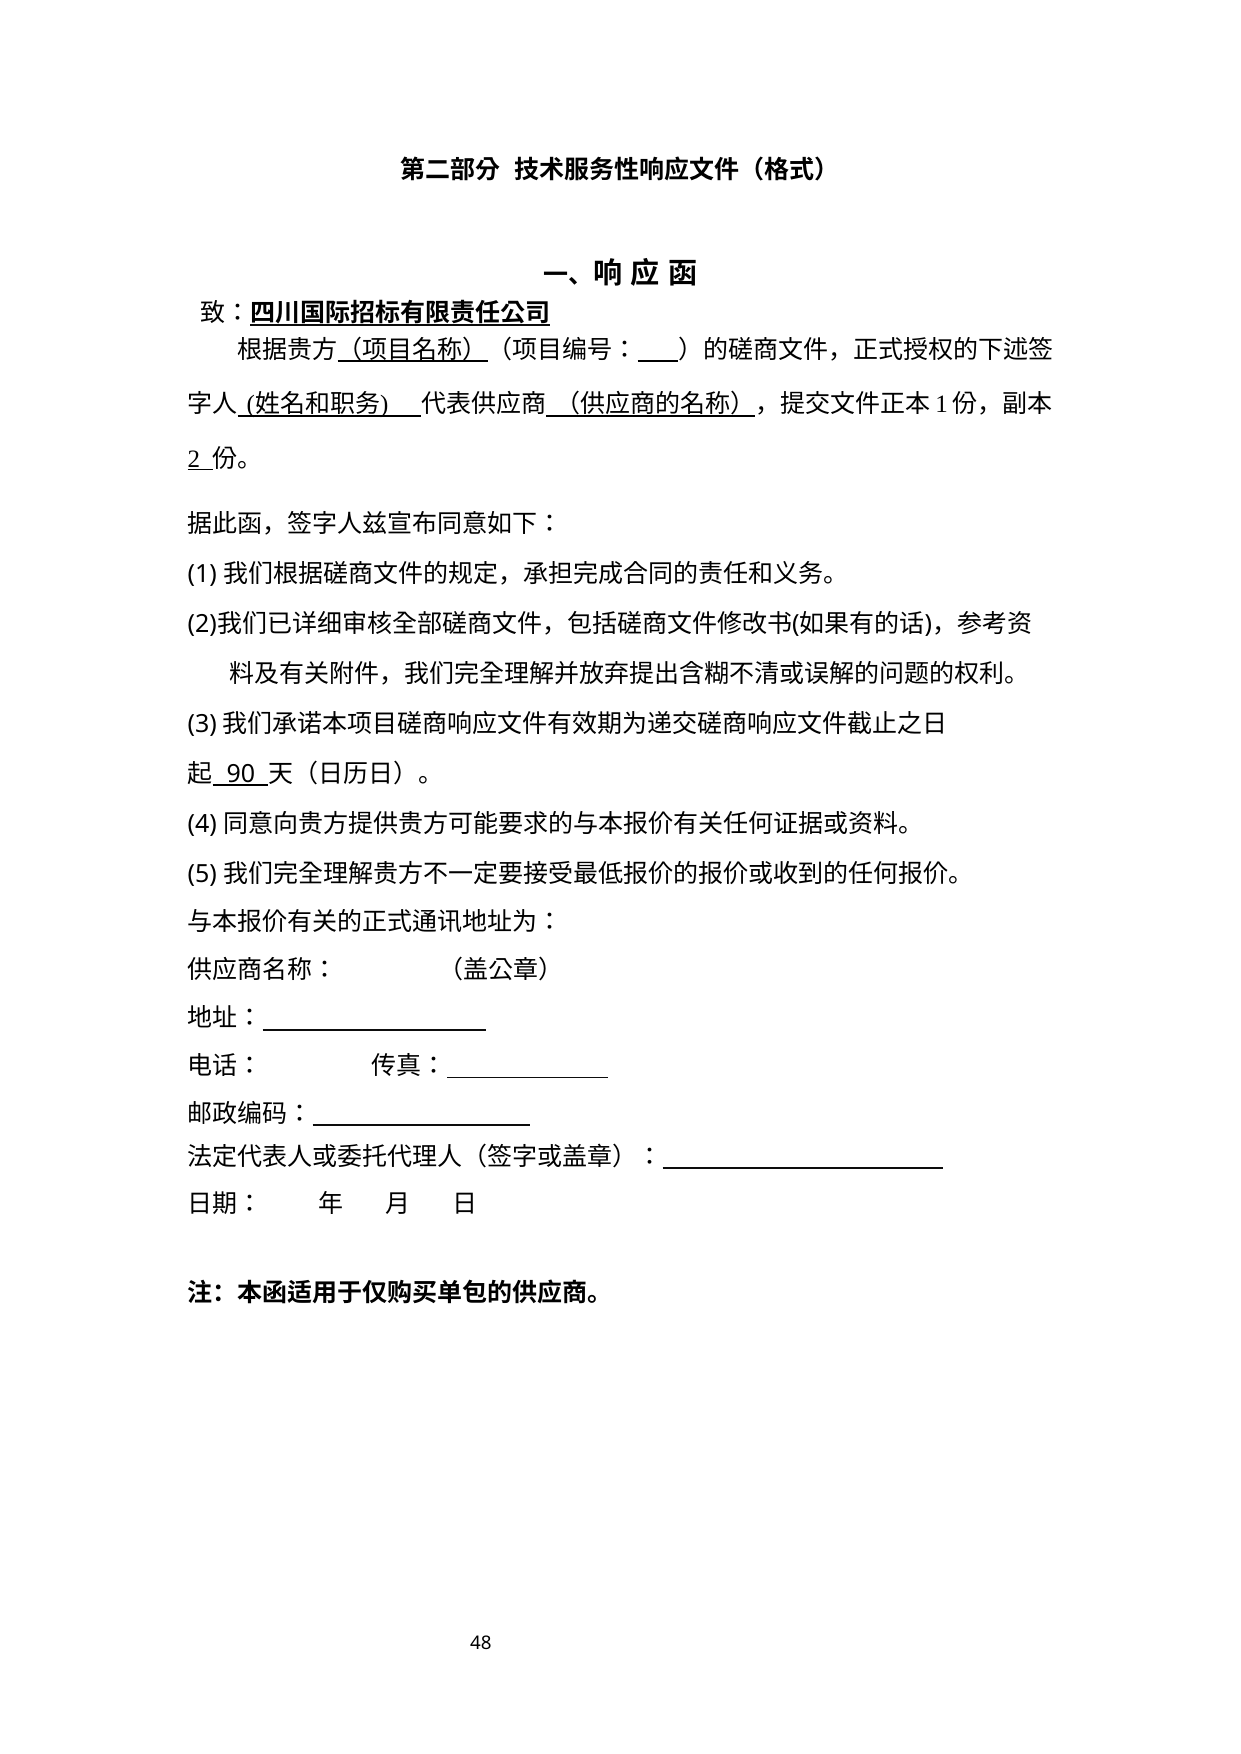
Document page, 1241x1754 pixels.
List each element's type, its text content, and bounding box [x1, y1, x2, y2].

text (3) 我们承诺本项目磋商响应文件有效期为递交磋商响应文件截止之日 [187, 692, 1053, 742]
text 致：四川国际招标有限责任公司 [187, 292, 1053, 329]
text 与本报价有关的正式通讯地址为： [187, 892, 1053, 940]
text 起 90 天（日历日）。 [187, 742, 1053, 792]
text (5) 我们完全理解贵方不一定要接受最低报价的报价或收到的任何报价。 [187, 842, 1053, 892]
text 注：本函适用于仅购买单包的供应商。 [187, 1273, 1053, 1309]
text 邮政编码： [187, 1084, 1053, 1132]
text 一、响 应 函 [187, 248, 1053, 292]
text (4) 同意向贵方提供贵方可能要求的与本报价有关任何证据或资料。 [187, 792, 1053, 842]
text 日期： 年 月 日 [187, 1174, 1053, 1222]
text 供应商名称： （盖公章） [187, 940, 1053, 988]
text 法定代表人或委托代理人（签字或盖章）： [187, 1132, 1053, 1174]
text 地址： [187, 988, 1053, 1036]
text (2)我们已详细审核全部磋商文件，包括磋商文件修改书(如果有的话)，参考资料及有关附件，我们完全理解并放弃提出含糊不清或误解的问题的权利。 [187, 592, 1053, 692]
text 第二部分 技术服务性响应文件（格式） [187, 150, 1053, 186]
text 据此函，签字人兹宣布同意如下： [187, 492, 1053, 542]
text 根据贵方（项目名称）（项目编号： ）的磋商文件，正式授权的下述签字人 (姓名和职务) 代表供应商 （供应商的名称），提交文件正本1份，副本 2 份。 [187, 329, 1053, 474]
text 电话： 传真： [187, 1036, 1053, 1084]
text (1) 我们根据磋商文件的规定，承担完成合同的责任和义务。 [187, 542, 1053, 592]
